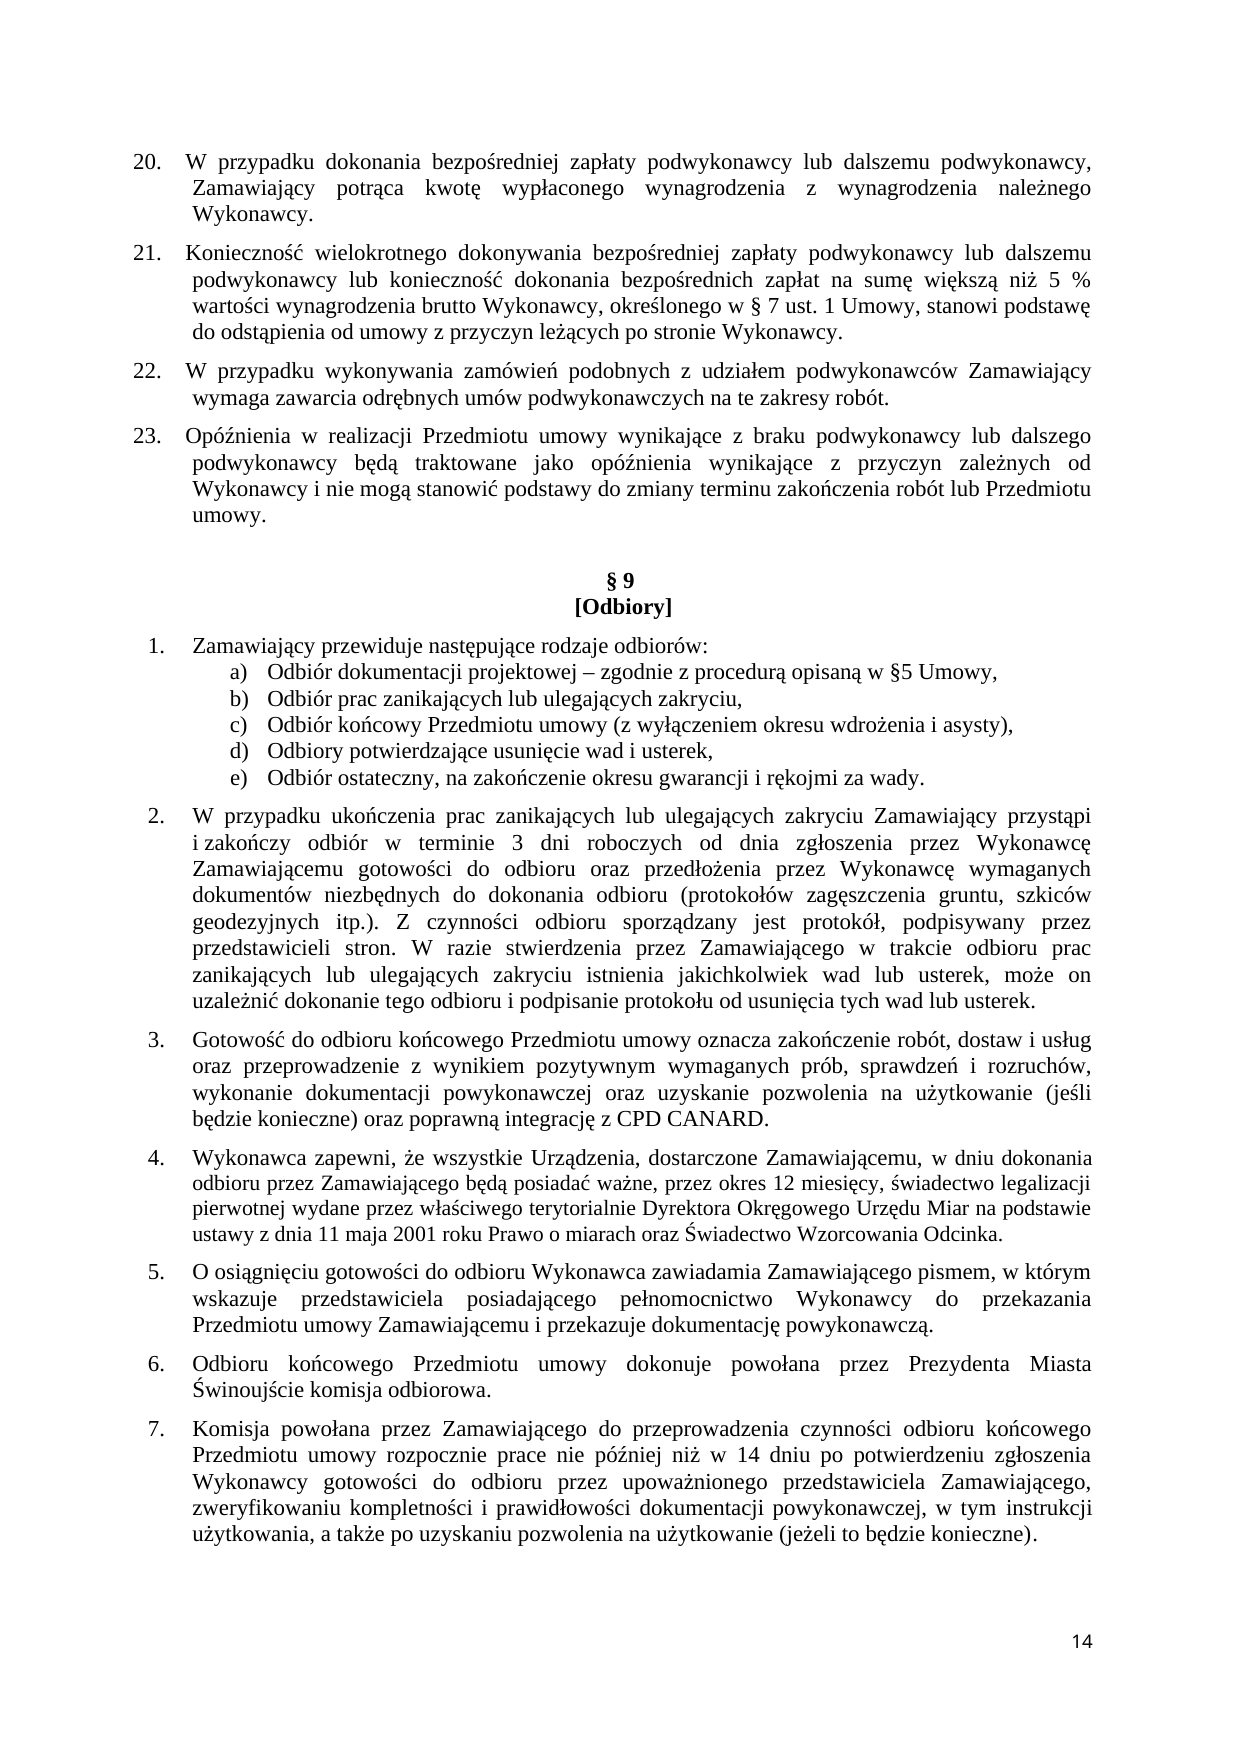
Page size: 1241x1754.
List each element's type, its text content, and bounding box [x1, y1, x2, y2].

list Odbioru końcowego Przedmiotu umowy dokonuje powołana przez Prezydenta Miasta Świnoujście komisja odbiorowa. [148, 1350, 1092, 1402]
text § 9 [148, 567, 1092, 593]
list O osiągnięciu gotowości do odbioru Wykonawca zawiadamia Zamawiającego pismem, w którym wskazuje przedstawiciela posiadającego pełnomocnictwo Wykonawcy do przekazania Przedmiotu umowy Zamawiającemu i przekazuje dokumentację powykonawczą. [148, 1258, 1092, 1337]
text [Odbiory] [148, 593, 1092, 619]
list Wykonawca zapewni, że wszystkie Urządzenia, dostarczone Zamawiającemu, w dniu dokonania odbioru przez Zamawiającego będą posiadać ważne, przez okres 12 miesięcy, świadectwo legalizacji pierwotnej wydane przez właściwego terytorialnie Dyrektora Okręgowego Urzędu Miar na podstawie ustawy z dnia 11 maja 2001 roku Prawo o miarach oraz Świadectwo Wzorcowania Odcinka. [148, 1144, 1092, 1246]
list Odbiór ostateczny, na zakończenie okresu gwarancji i rękojmi za wady. [230, 764, 1092, 790]
list W przypadku wykonywania zamówień podobnych z udziałem podwykonawców Zamawiający wymaga zawarcia odrębnych umów podwykonawczych na te zakresy robót. [133, 357, 1092, 410]
list Odbiór prac zanikających lub ulegających zakryciu, [229, 684, 1092, 711]
list W przypadku ukończenia prac zanikających lub ulegających zakryciu Zamawiający przystąpi i zakończy odbiór w terminie 3 dni roboczych od dnia zgłoszenia przez Wykonawcę Zamawiającemu gotowości do odbioru oraz przedłożenia przez Wykonawcę wymaganych dokumentów niezbędnych do dokonania odbioru (protokołów zagęszczenia gruntu, szkiców geodezyjnych itp.). Z czynności odbioru sporządzany jest protokół, podpisywany przez przedstawicieli stron. W razie stwierdzenia przez Zamawiającego w trakcie odbioru prac zanikających lub ulegających zakryciu istnienia jakichkolwiek wad lub usterek, może on uzależnić dokonanie tego odbioru i podpisanie protokołu od usunięcia tych wad lub usterek. [148, 802, 1092, 1013]
list Zamawiający przewiduje następujące rodzaje odbiorów: [148, 632, 1092, 658]
list Odbiory potwierdzające usunięcie wad i usterek, [229, 737, 1092, 764]
list W przypadku dokonania bezpośredniej zapłaty podwykonawcy lub dalszemu podwykonawcy, Zamawiający potrąca kwotę wypłaconego wynagrodzenia z wynagrodzenia należnego Wykonawcy. [133, 148, 1092, 227]
list Odbiór końcowy Przedmiotu umowy (z wyłączeniem okresu wdrożenia i asysty), [229, 711, 1092, 737]
list Gotowość do odbioru końcowego Przedmiotu umowy oznacza zakończenie robót, dostaw i usług oraz przeprowadzenie z wynikiem pozytywnym wymaganych prób, sprawdzeń i rozruchów, wykonanie dokumentacji powykonawczej oraz uzyskanie pozwolenia na użytkowanie (jeśli będzie konieczne) oraz poprawną integrację z CPD CANARD. [148, 1026, 1092, 1131]
list Odbiór dokumentacji projektowej – zgodnie z procedurą opisaną w §5 Umowy, [229, 658, 1092, 684]
list Komisja powołana przez Zamawiającego do przeprowadzenia czynności odbioru końcowego Przedmiotu umowy rozpocznie prace nie później niż w 14 dniu po potwierdzeniu zgłoszenia Wykonawcy gotowości do odbioru przez upoważnionego przedstawiciela Zamawiającego, zweryfikowaniu kompletności i prawidłowości dokumentacji powykonawczej, w tym instrukcji użytkowania, a także po uzyskaniu pozwolenia na użytkowanie (jeżeli to będzie konieczne). [148, 1415, 1092, 1547]
list Konieczność wielokrotnego dokonywania bezpośredniej zapłaty podwykonawcy lub dalszemu podwykonawcy lub konieczność dokonania bezpośrednich zapłat na sumę większą niż 5 % wartości wynagrodzenia brutto Wykonawcy, określonego w § 7 ust. 1 Umowy, stanowi podstawę do odstąpienia od umowy z przyczyn leżących po stronie Wykonawcy. [133, 239, 1092, 345]
list Opóźnienia w realizacji Przedmiotu umowy wynikające z braku podwykonawcy lub dalszego podwykonawcy będą traktowane jako opóźnienia wynikające z przyczyn zależnych od Wykonawcy i nie mogą stanowić podstawy do zmiany terminu zakończenia robót lub Przedmiotu umowy. [133, 422, 1092, 528]
